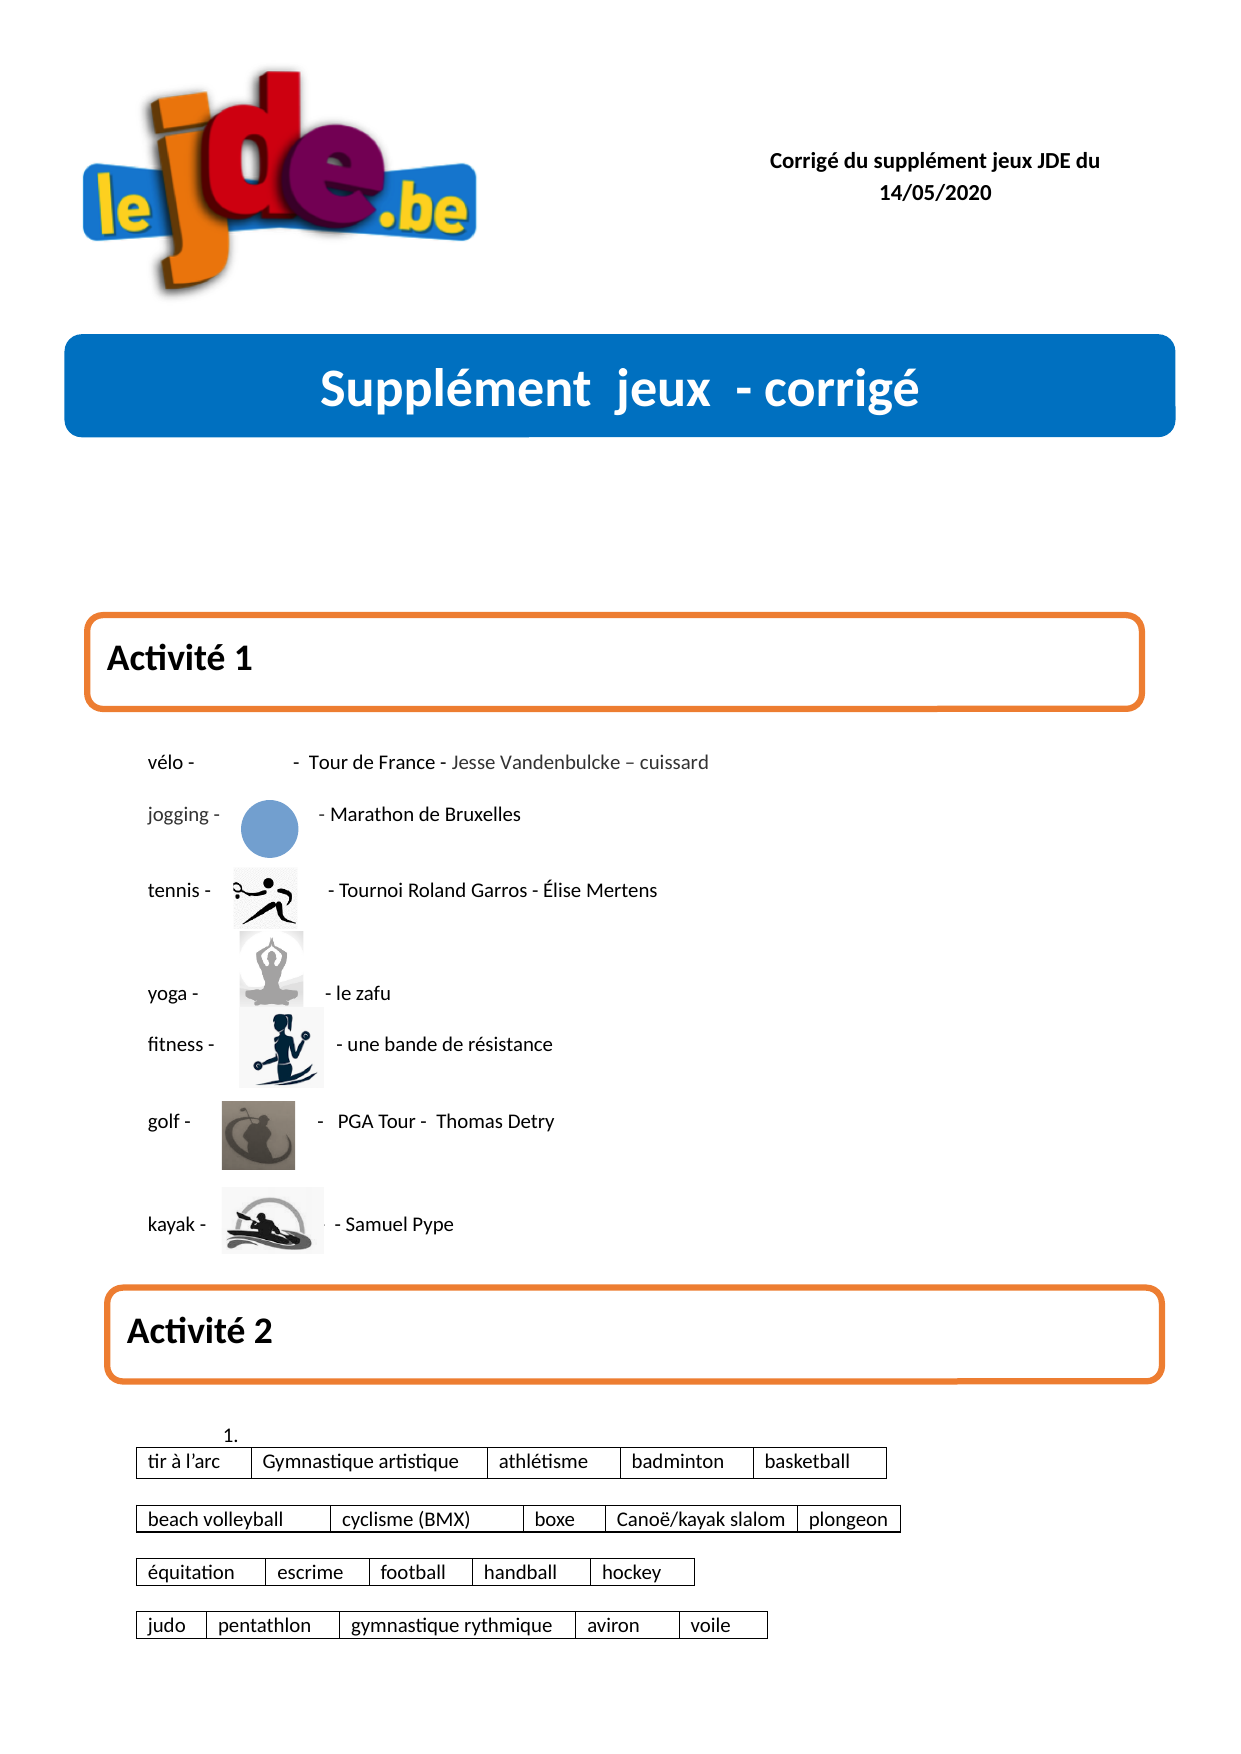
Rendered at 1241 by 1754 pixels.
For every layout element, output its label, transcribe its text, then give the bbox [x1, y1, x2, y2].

table_header voile [680, 1612, 767, 1638]
table_header hockey [591, 1559, 694, 1585]
text yoga - - le zafu [304, 980, 1093, 1006]
picture [77, 58, 481, 307]
table_header handball [473, 1559, 590, 1585]
table_header équitation [137, 1559, 265, 1585]
table_header cyclisme (BMX) [331, 1506, 523, 1531]
table_header Canoë/kayak slalom [606, 1506, 797, 1531]
table_header athlétisme [488, 1448, 620, 1478]
picture [239, 1007, 324, 1088]
table_header Gymnastique artistique [252, 1448, 487, 1478]
text fitness - - une bande de résistance [324, 1031, 1093, 1057]
table_header tir à l’arc [137, 1448, 251, 1478]
text yoga - - le zafu [148, 980, 239, 1006]
text vélo - - Tour de France - Jesse Vandenbulcke – cuissard [148, 749, 1093, 775]
table_header basketball [754, 1448, 886, 1478]
table_header beach volleyball [137, 1506, 330, 1531]
table_header escrime [266, 1559, 369, 1585]
table_header judo [137, 1612, 206, 1638]
table_header plongeon [798, 1506, 900, 1531]
table_header gymnastique rythmique [340, 1612, 575, 1638]
text golf - - PGA Tour - Thomas Detry [296, 1108, 1093, 1134]
table_header badminton [621, 1448, 753, 1478]
text fitness - - une bande de résistance [148, 1031, 239, 1057]
picture [233, 867, 298, 929]
text kayak - - - Samuel Pype [148, 1211, 221, 1236]
table_header boxe [524, 1506, 605, 1531]
text jogging - - Marathon de Bruxelles [330, 801, 1093, 826]
table_header football [370, 1559, 472, 1585]
table_header pentathlon [207, 1612, 339, 1638]
text kayak - - - Samuel Pype [324, 1211, 1093, 1236]
table_header aviron [576, 1612, 679, 1638]
text tennis - - Tournoi Roland Garros - Élise Mertens [298, 878, 1093, 903]
